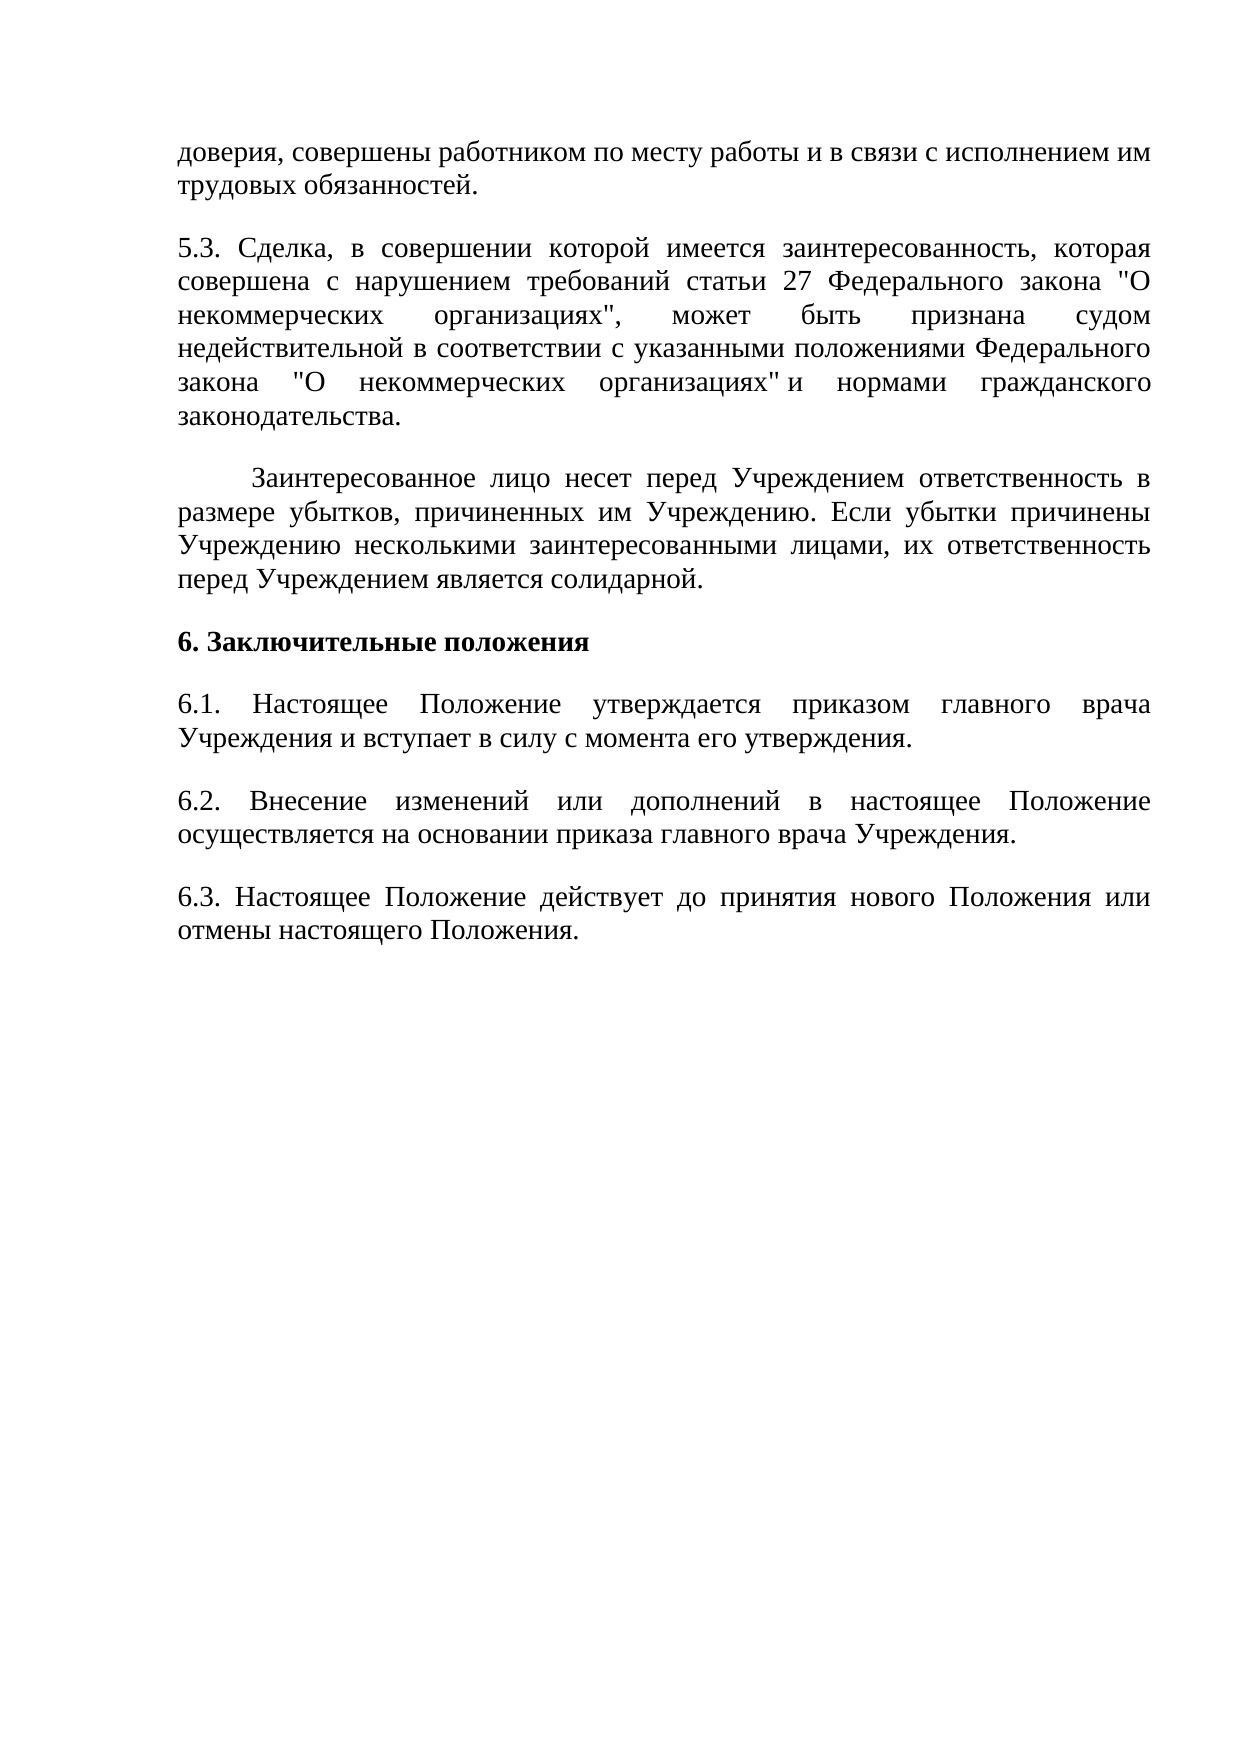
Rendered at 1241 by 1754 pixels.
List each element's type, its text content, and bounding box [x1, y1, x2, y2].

text 5.3. Сделка, в совершении которой имеется заинтересованность, которая совершена с нарушением требований статьи 27 Федерального закона "О некоммерческих организациях", может быть признана судом недействительной в соответствии с указанными положениями Федерального закона "О некоммерческих организациях" и нормами гражданского законодательства. [177, 230, 1152, 431]
text Заинтересованное лицо несет перед Учреждением ответственность в размере убытков, причиненных им Учреждению. Если убытки причинены Учреждению несколькими заинтересованными лицами, их ответственность перед Учреждением является солидарной. [177, 460, 1152, 594]
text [177, 134, 1152, 201]
text 6.3. Настоящее Положение действует до принятия нового Положения или отмены настоящего Положения. [177, 879, 1152, 946]
text 6.1. Настоящее Положение утверждается приказом главного врача Учреждения и вступает в силу с момента его утверждения. [177, 686, 1152, 753]
text 6.2. Внесение изменений или дополнений в настоящее Положение осуществляется на основании приказа главного врача Учреждения. [177, 783, 1152, 850]
text 6. Заключительные положения [177, 624, 1152, 657]
